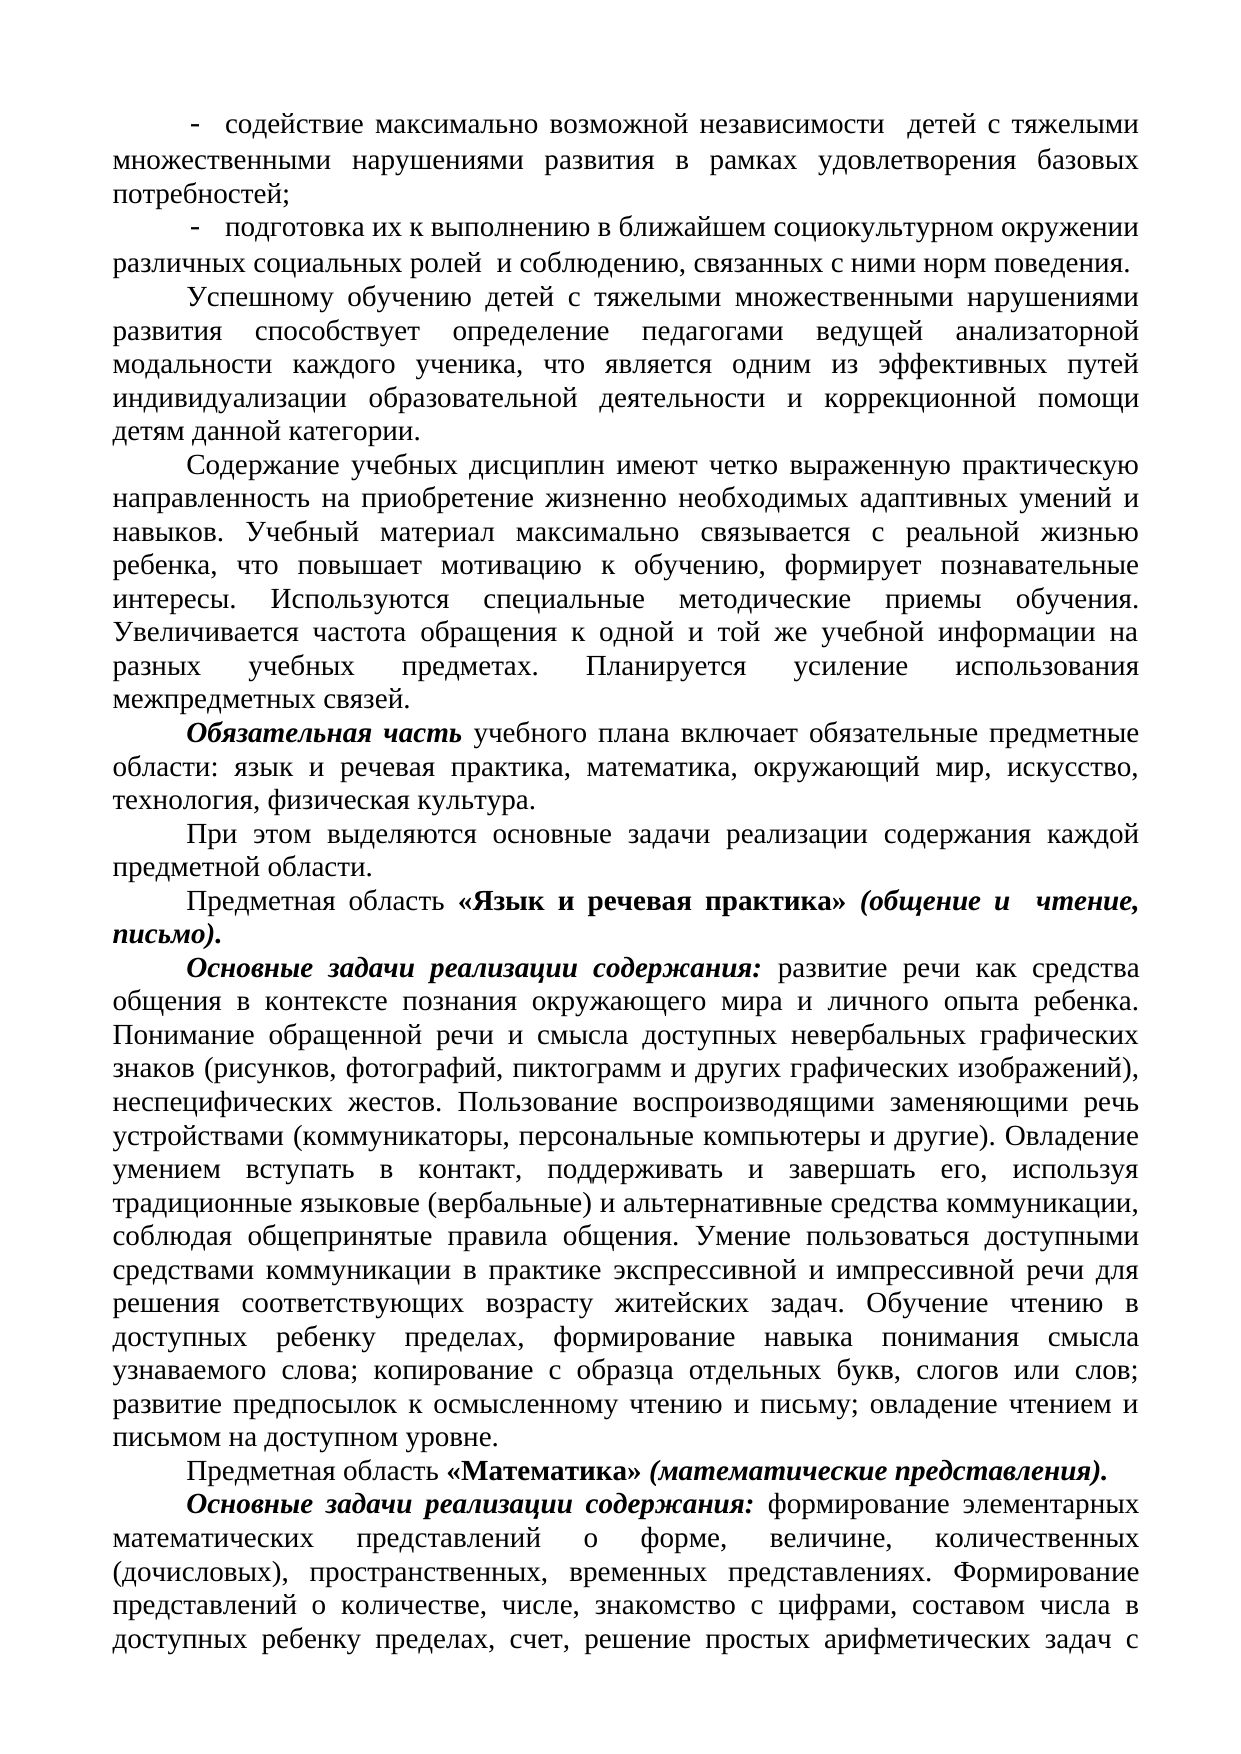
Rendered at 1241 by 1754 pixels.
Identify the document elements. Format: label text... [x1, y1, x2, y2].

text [112, 1487, 1140, 1654]
text Предметная область «Язык и речевая практика» (общение и чтение, письмо). [112, 883, 1140, 950]
list содействие максимально возможной независимости детей с тяжелыми множественными нарушениями развития в рамках удовлетворения базовых потребностей; [112, 106, 1140, 209]
text Обязательная часть учебного плана включает обязательные предметные области: язык и речевая практика, математика, окружающий мир, искусство, технология, физическая культура. [112, 715, 1140, 816]
list подготовка их к выполнению в ближайшем социокультурном окружении различных социальных ролей и соблюдению, связанных с ними норм поведения. [112, 209, 1140, 279]
text Содержание учебных дисциплин имеют четко выраженную практическую направленность на приобретение жизненно необходимых адаптивных умений и навыков. Учебный материал максимально связывается с реальной жизнью ребенка, что повышает мотивацию к обучению, формирует познавательные интересы. Используются специальные методические приемы обучения. Увеличивается частота обращения к одной и той же учебной информации на разных учебных предметах. Планируется усиление использования межпредметных связей. [112, 447, 1140, 715]
text Основные задачи реализации содержания: развитие речи как средства общения в контексте познания окружающего мира и личного опыта ребенка. Понимание обращенной речи и смысла доступных невербальных графических знаков (рисунков, фотографий, пиктограмм и других графических изображений), неспецифических жестов. Пользование воспроизводящими заменяющими речь устройствами (коммуникаторы, персональные компьютеры и другие). Овладение умением вступать в контакт, поддерживать и завершать его, используя традиционные языковые (вербальные) и альтернативные средства коммуникации, соблюдая общепринятые правила общения. Умение пользоваться доступными средствами коммуникации в практике экспрессивной и импрессивной речи для решения соответствующих возрасту житейских задач. Обучение чтению в доступных ребенку пределах, формирование навыка понимания смысла узнаваемого слова; копирование с образца отдельных букв, слогов или слов; развитие предпосылок к осмысленному чтению и письму; овладение чтением и письмом на доступном уровне. [112, 950, 1140, 1453]
text Успешному обучению детей с тяжелыми множественными нарушениями развития способствует определение педагогами ведущей анализаторной модальности каждого ученика, что является одним из эффективных путей индивидуализации образовательной деятельности и коррекционной помощи детям данной категории. [112, 279, 1140, 447]
text Предметная область «Математика» (математические представления). [112, 1453, 1140, 1487]
text При этом выделяются основные задачи реализации содержания каждой предметной области. [112, 816, 1140, 883]
